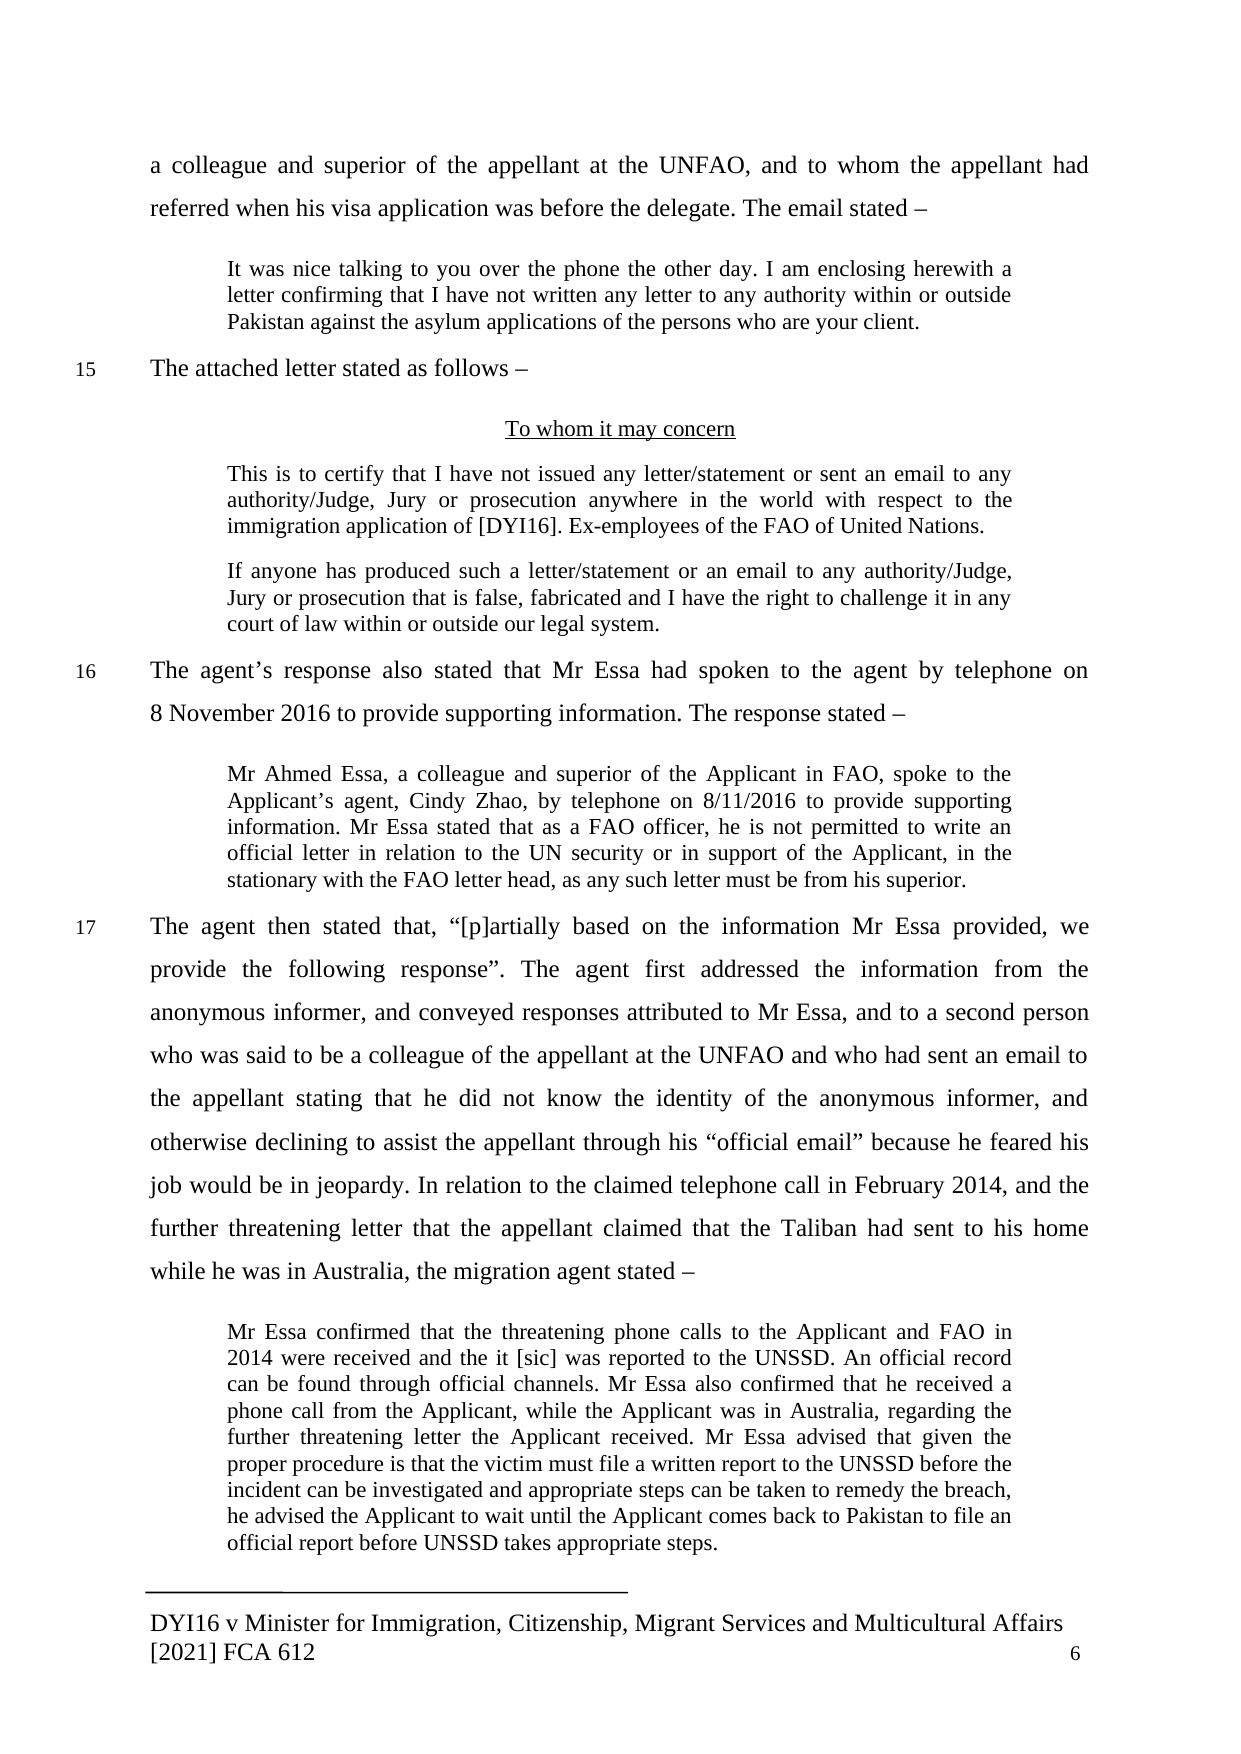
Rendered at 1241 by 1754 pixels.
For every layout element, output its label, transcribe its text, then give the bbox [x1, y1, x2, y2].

text If anyone has produced such a letter/statement or an email to any authority/Judge, Jury or prosecution that is false, fabricated and I have the right to challenge it in any court of law within or outside our legal system. [227, 558, 1013, 637]
text It was nice talking to you over the phone the other day. I am enclosing herewith a letter confirming that I have not written any letter to any authority within or outside Pakistan against the asylum applications of the persons who are your client. [227, 255, 1013, 334]
text This is to certify that I have not issued any letter/statement or sent an email to any authority/Judge, Jury or prosecution anywhere in the world with respect to the immigration application of [DYI16]. Ex-employees of the FAO of United Nations. [227, 460, 1013, 539]
text The agent’s response also stated that Mr Essa had spoken to the agent by telephone on 8 November 2016 to provide supporting information. The response stated – [75, 655, 1090, 727]
text To whom it may concern [227, 415, 1013, 441]
text Mr Ahmed Essa, a colleague and superior of the Applicant in FAO, spoke to the Applicant’s agent, Cindy Zhao, by telephone on 8/11/2016 to provide supporting information. Mr Essa stated that as a FAO officer, he is not permitted to write an official letter in relation to the UN security or in support of the Applicant, in the stationary with the FAO letter head, as any such letter must be from his superior. [227, 760, 1013, 892]
text The attached letter stated as follows – [75, 353, 1090, 382]
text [75, 150, 1090, 222]
text The agent then stated that, “[p]artially based on the information Mr Essa provided, we provide the following response”. The agent first addressed the information from the anonymous informer, and conveyed responses attributed to Mr Essa, and to a second person who was said to be a colleague of the appellant at the UNFAO and who had sent an email to the appellant stating that he did not know the identity of the anonymous informer, and otherwise declining to assist the appellant through his “official email” because he feared his job would be in jeopardy. In relation to the claimed telephone call in February 2014, and the further threatening letter that the appellant claimed that the Taliban had sent to his home while he was in Australia, the migration agent stated – [75, 911, 1090, 1285]
text Mr Essa confirmed that the threatening phone calls to the Applicant and FAO in 2014 were received and the it [sic] was reported to the UNSSD. An official record can be found through official channels. Mr Essa also confirmed that he received a phone call from the Applicant, while the Applicant was in Australia, regarding the further threatening letter the Applicant received. Mr Essa advised that given the proper procedure is that the victim must file a written report to the UNSSD before the incident can be investigated and appropriate steps can be taken to remedy the breach, he advised the Applicant to wait until the Applicant comes back to Pakistan to file an official report before UNSSD takes appropriate steps. [227, 1318, 1013, 1555]
